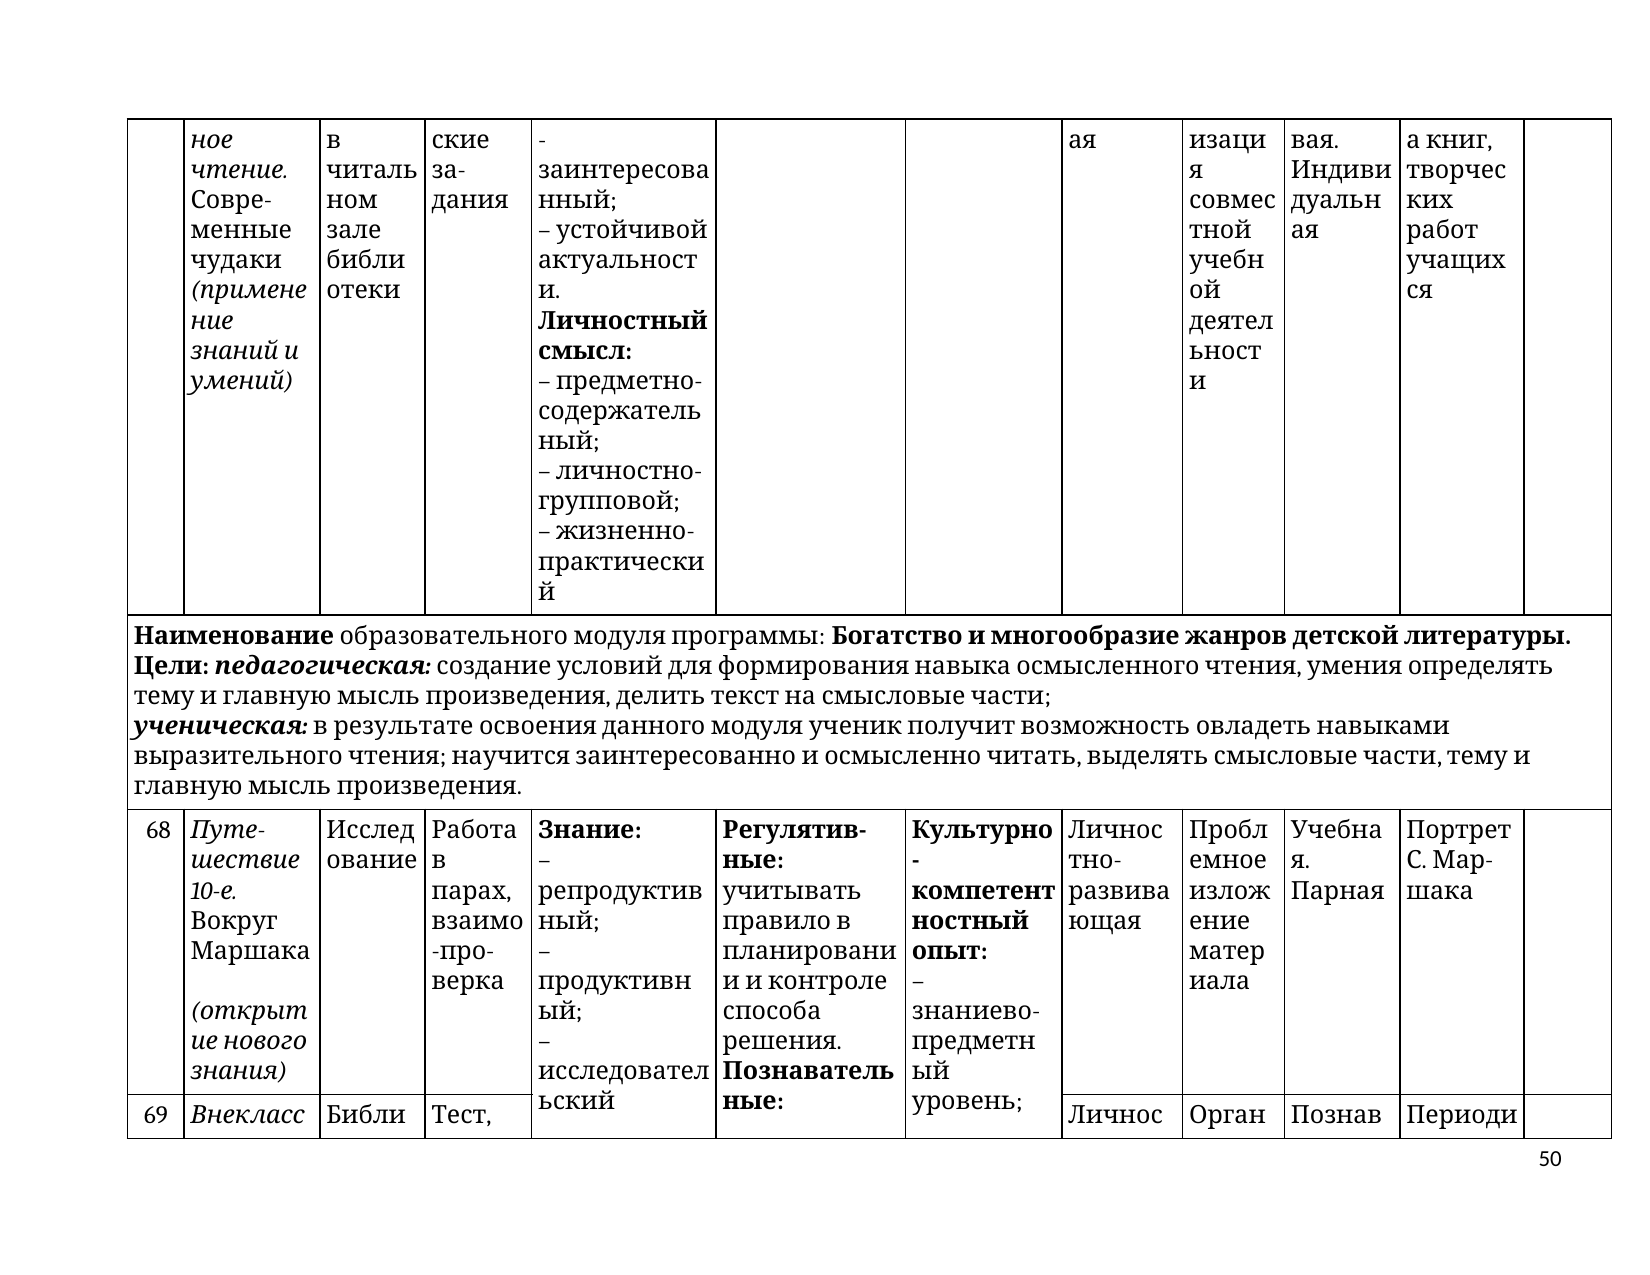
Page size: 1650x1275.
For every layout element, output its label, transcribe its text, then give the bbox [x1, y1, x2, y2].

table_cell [321, 120, 424, 614]
table_cell Работа в парах, взаимо-про- верка [426, 810, 531, 1093]
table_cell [1401, 1095, 1523, 1138]
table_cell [1063, 1095, 1182, 1138]
table_cell 68 [128, 810, 183, 1093]
table_cell Наименование образовательного модуля программы: Богатство и многообразие жанров детской литературы. Цели: педагогическая: создание условий для формирования навыка осмысленного чтения, умения определять тему и главную мысль произведения, делить текст на смысловые части; ученическая: в результате освоения данного модуля ученик получит возможность овладеть навыками выразительного чтения; научится заинтересованно и осмысленно читать, выделять смысловые части, тему и главную мысль произведения. [128, 616, 1611, 808]
table_cell Личностно-развивающая [1063, 810, 1182, 1093]
table_cell [1525, 810, 1611, 1093]
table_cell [1285, 120, 1399, 614]
table_cell Поисковая [1063, 120, 1182, 614]
table_cell Учебная. Парная [1285, 810, 1399, 1093]
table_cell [1401, 120, 1523, 614]
table_cell Библиотечный урок [321, 1095, 424, 1138]
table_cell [426, 1095, 531, 1138]
table_cell Знание: – репродуктивный; – продуктивный; – исследовательский (эвристический); – творческий. Способ действия. Составление плана: – репродуктивно-несамостоятельный; – репродуктивно-самостоятельный; – продуктивно-самостоятельный; – творчески- самостоятельный. [532, 810, 715, 1138]
table_cell Портрет С. Мар- шака [1401, 810, 1523, 1093]
table_cell Культурно-компетентностный опыт: – знаниево-предметный уровень; – репродуктивно-деятельностный уровень; – креативно-преобразова- тельный уровень; – личностно-диалогический уровень. Приобретенная компетентность: предметная [906, 810, 1061, 1138]
table_cell Путе- шествие 10-е. Вокруг Маршака (открытие нового знания) [185, 810, 319, 1093]
table_cell Исследование [321, 810, 424, 1093]
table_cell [1183, 1095, 1284, 1138]
table_cell Творческие за-дания [426, 120, 531, 614]
table_cell Проблемное изложение материала [1183, 810, 1284, 1093]
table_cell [185, 1095, 319, 1138]
table_cell 67 [128, 120, 183, 614]
table_cell 69 [128, 1095, 183, 1138]
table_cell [1183, 120, 1284, 614]
table_cell Регулятив-ные: учитывать правило в планировании и контроле способа решения. Познавательные: – перерабатывать полученную инфор- мацию; – наблюдать и делать самостоятельные выводы. Коммуника-тивные: учитывать разные мнения и стремиться к координации различных позиций в сотрудничестве [717, 810, 905, 1138]
table_cell [1525, 120, 1611, 614]
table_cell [1285, 1095, 1399, 1138]
table_cell [1525, 1095, 1611, 1138]
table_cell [185, 120, 319, 614]
